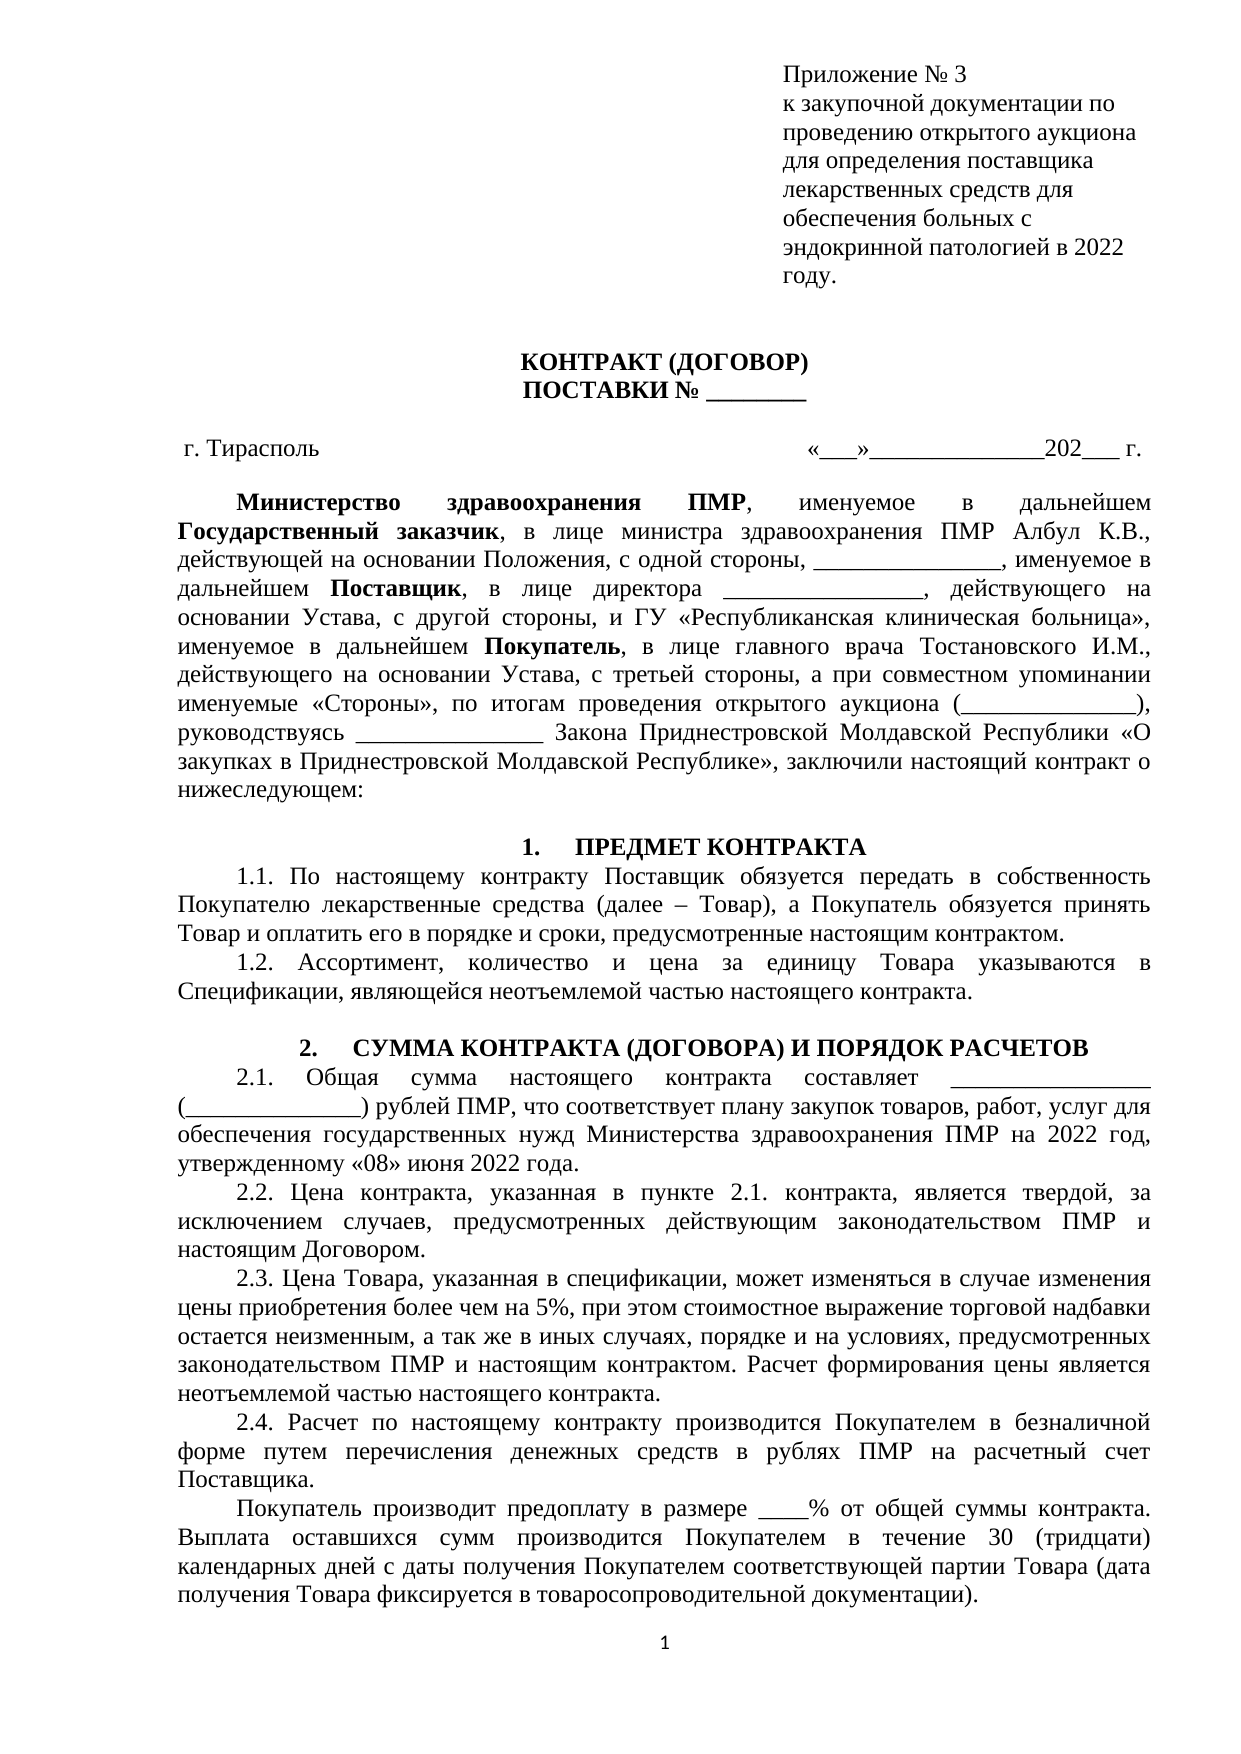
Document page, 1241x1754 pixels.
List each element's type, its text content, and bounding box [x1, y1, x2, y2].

text КОНТРАКТ (ДОГОВОР) [177, 347, 1152, 375]
text г. Тирасполь «___»______________202___ г. [177, 433, 1152, 462]
text ПОСТАВКИ № ________ [177, 375, 1152, 404]
text лекарственных средств для обеспечения больных с эндокринной патологией в 2022 году. [783, 174, 1152, 289]
list СУММА КОНТРАКТА (ДОГОВОРА) И ПОРЯДОК РАСЧЕТОВ [177, 1033, 1152, 1062]
text к закупочной документации по проведению открытого аукциона для определения поставщика [783, 88, 1152, 174]
text 2.3. Цена Товара, указанная в спецификации, может изменяться в случае изменения цены приобретения более чем на 5%, при этом стоимостное выражение торговой надбавки остается неизменным, а так же в иных случаях, порядке и на условиях, предусмотренных законодательством ПМР и настоящим контрактом. Расчет формирования цены является неотъемлемой частью настоящего контракта. [177, 1263, 1152, 1407]
text Министерство здравоохранения ПМР, именуемое в дальнейшем Государственный заказчик, в лице министра здравоохранения ПМР Албул К.В., действующей на основании Положения, с одной стороны, _______________, именуемое в дальнейшем Поставщик, в лице директора ________________, действующего на основании Устава, с другой стороны, и ГУ «Республиканская клиническая больница», именуемое в дальнейшем Покупатель, в лице главного врача Тостановского И.М., действующего на основании Устава, с третьей стороны, а при совместном упоминании именуемые «Стороны», по итогам проведения открытого аукциона (______________), руководствуясь _______________ Закона Приднестровской Молдавской Республики «О закупках в Приднестровской Молдавской Республике», заключили настоящий контракт о нижеследующем: [177, 487, 1152, 803]
text 1.1. По настоящему контракту Поставщик обязуется передать в собственность Покупателю лекарственные средства (далее – Товар), а Покупатель обязуется принять Товар и оплатить его в порядке и сроки, предусмотренные настоящим контрактом. [177, 861, 1152, 947]
list ПРЕДМЕТ КОНТРАКТА [177, 832, 1152, 861]
text 2.4. Расчет по настоящему контракту производится Покупателем в безналичной форме путем перечисления денежных средств в рублях ПМР на расчетный счет Поставщика. [177, 1407, 1152, 1493]
text 2.2. Цена контракта, указанная в пункте 2.1. контракта, является твердой, за исключением случаев, предусмотренных действующим законодательством ПМР и настоящим Договором. [177, 1177, 1152, 1263]
text 2.1. Общая сумма настоящего контракта составляет ________________ (______________) рублей ПМР, что соответствует плану закупок товаров, работ, услуг для обеспечения государственных нужд Министерства здравоохранения ПМР на 2022 год, утвержденному «08» июня 2022 года. [177, 1062, 1152, 1177]
text Покупатель производит предоплату в размере ____% от общей суммы контракта. Выплата оставшихся сумм производится Покупателем в течение 30 (тридцати) календарных дней с даты получения Покупателем соответствующей партии Товара (дата получения Товара фиксируется в товаросопроводительной документации). [177, 1493, 1152, 1608]
text Приложение № 3 [783, 59, 1152, 88]
text 1.2. Ассортимент, количество и цена за единицу Товара указываются в Спецификации, являющейся неотъемлемой частью настоящего контракта. [177, 947, 1152, 1004]
